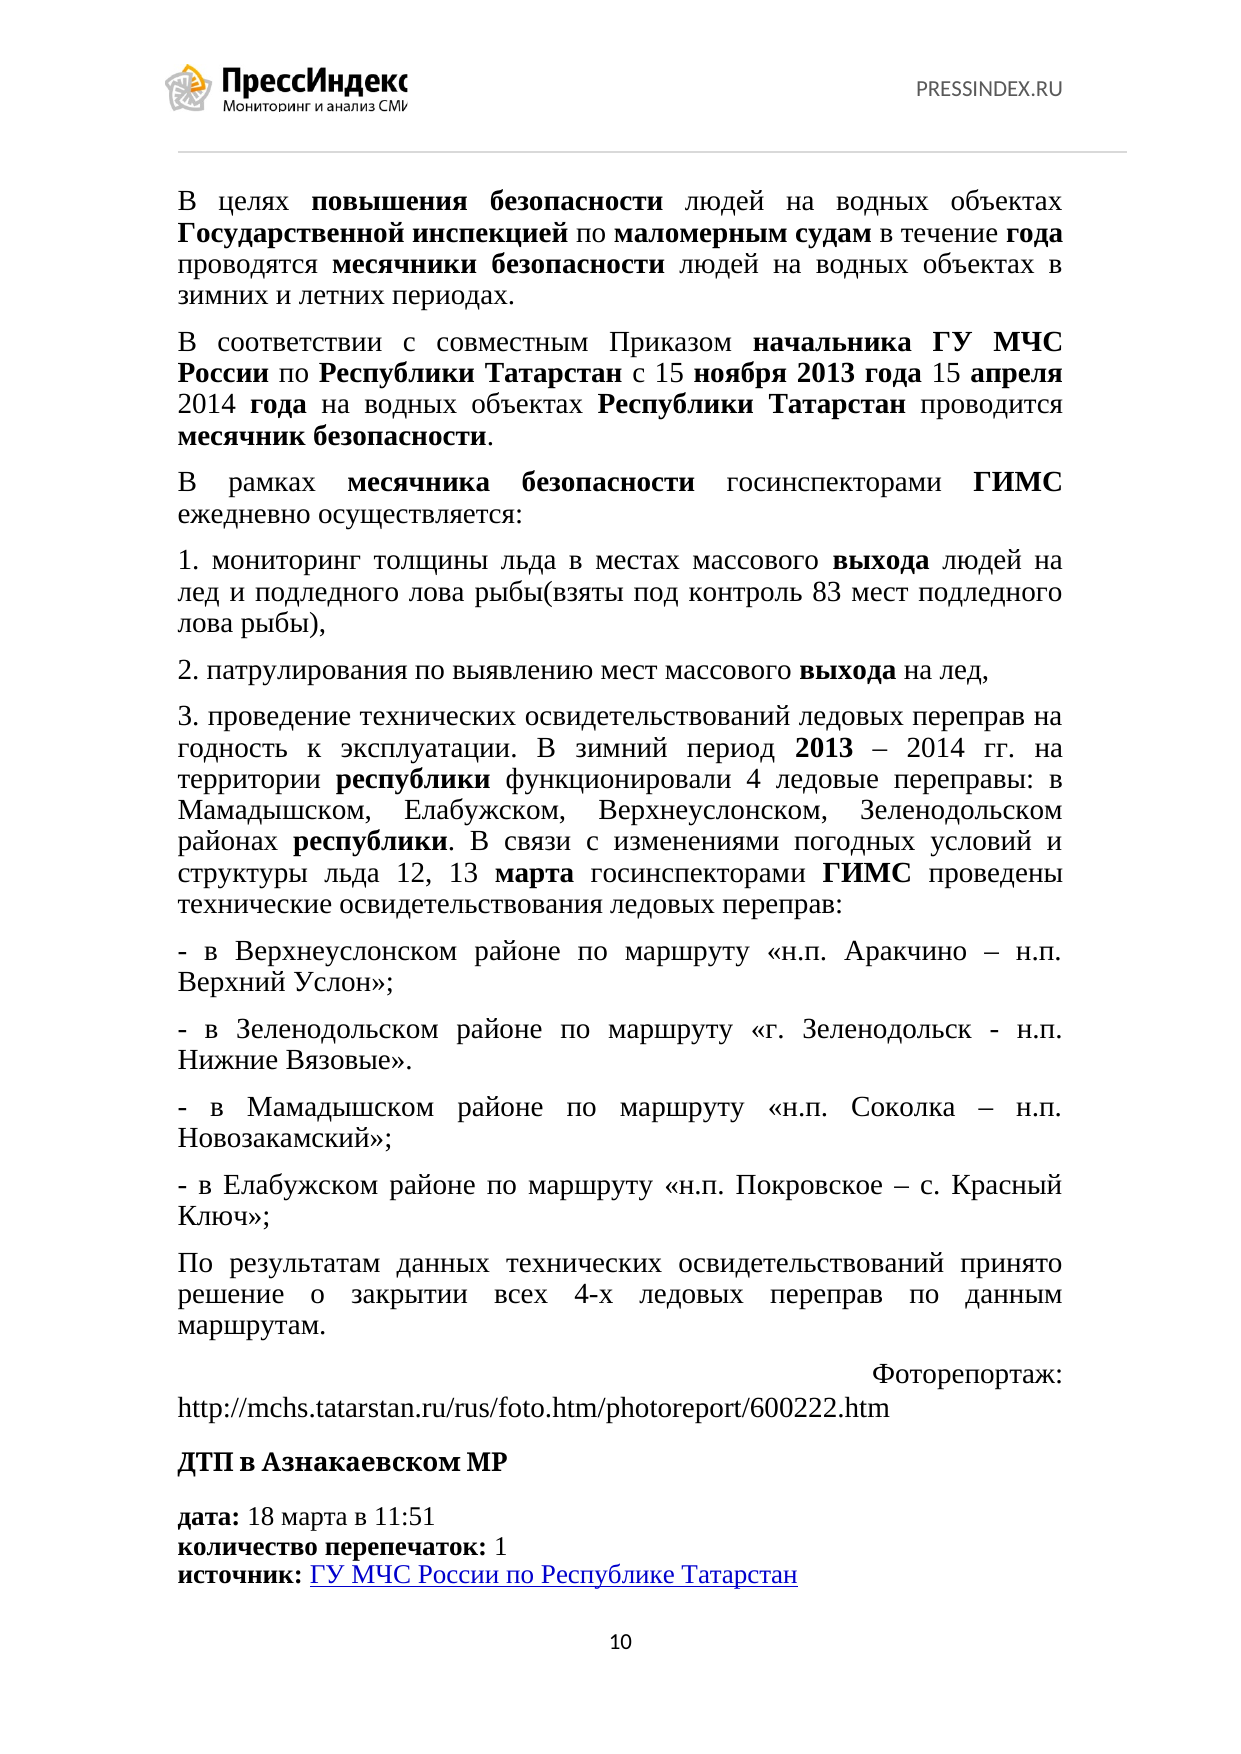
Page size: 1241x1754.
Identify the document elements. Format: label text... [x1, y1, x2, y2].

text Фоторепортаж: http://mchs.tatarstan.ru/rus/foto.htm/photoreport/600222.htm [177, 1357, 1063, 1424]
text В рамках месячника безопасности госинспекторами ГИМС ежедневно осуществляется: [177, 467, 1063, 529]
text В соответствии с совместным Приказом начальника ГУ МЧС России по Республики Татарстан с 15 ноября 2013 года 15 апреля 2014 года на водных объектах Республики Татарстан проводится месячник безопасности. [177, 326, 1063, 451]
picture [163, 64, 408, 111]
text - в Мамадышском районе по маршруту «н.п. Соколка – н.п. Новозакамский»; [177, 1091, 1063, 1154]
text 3. проведение технических освидетельствований ледовых переправ на годность к эксплуатации. В зимний период 2013 – 2014 гг. на территории республики функционировали 4 ледовые переправы: в Мамадышском, Елабужском, Верхнеуслонском, Зеленодольском районах республики. В связи с изменениями погодных условий и структуры льда 12, 13 марта госинспекторами ГИМС проведены технические освидетельствования ледовых переправ: [177, 701, 1063, 919]
text - в Верхнеуслонском районе по маршруту «н.п. Аракчино – н.п. Верхний Услон»; [177, 935, 1063, 998]
text - в Зеленодольском районе по маршруту «г. Зеленодольск - н.п. Нижние Вязовые». [177, 1013, 1063, 1076]
text По результатам данных технических освидетельствований принято решение о закрытии всех 4-х ледовых переправ по данным маршрутам. [177, 1247, 1063, 1341]
text дата: 18 марта в 11:51 количество перепечаток: 1 источник: ГУ МЧС России по Республике Татарстан [177, 1503, 1063, 1590]
text 1. мониторинг толщины льда в местах массового выхода людей на лед и подледного лова рыбы(взяты под контроль 83 мест подледного лова рыбы), [177, 545, 1063, 638]
subtitle ДТП в Азнакаевском МР [177, 1449, 1063, 1477]
text - в Елабужском районе по маршруту «н.п. Покровское – с. Красный Ключ»; [177, 1169, 1063, 1232]
text 2. патрулирования по выявлению мест массового выхода на лед, [177, 654, 1063, 685]
text В целях повышения безопасности людей на водных объектах Государственной инспекцией по маломерным судам в течение года проводятся месячники безопасности людей на водных объектах в зимних и летних периодах. [177, 186, 1063, 311]
